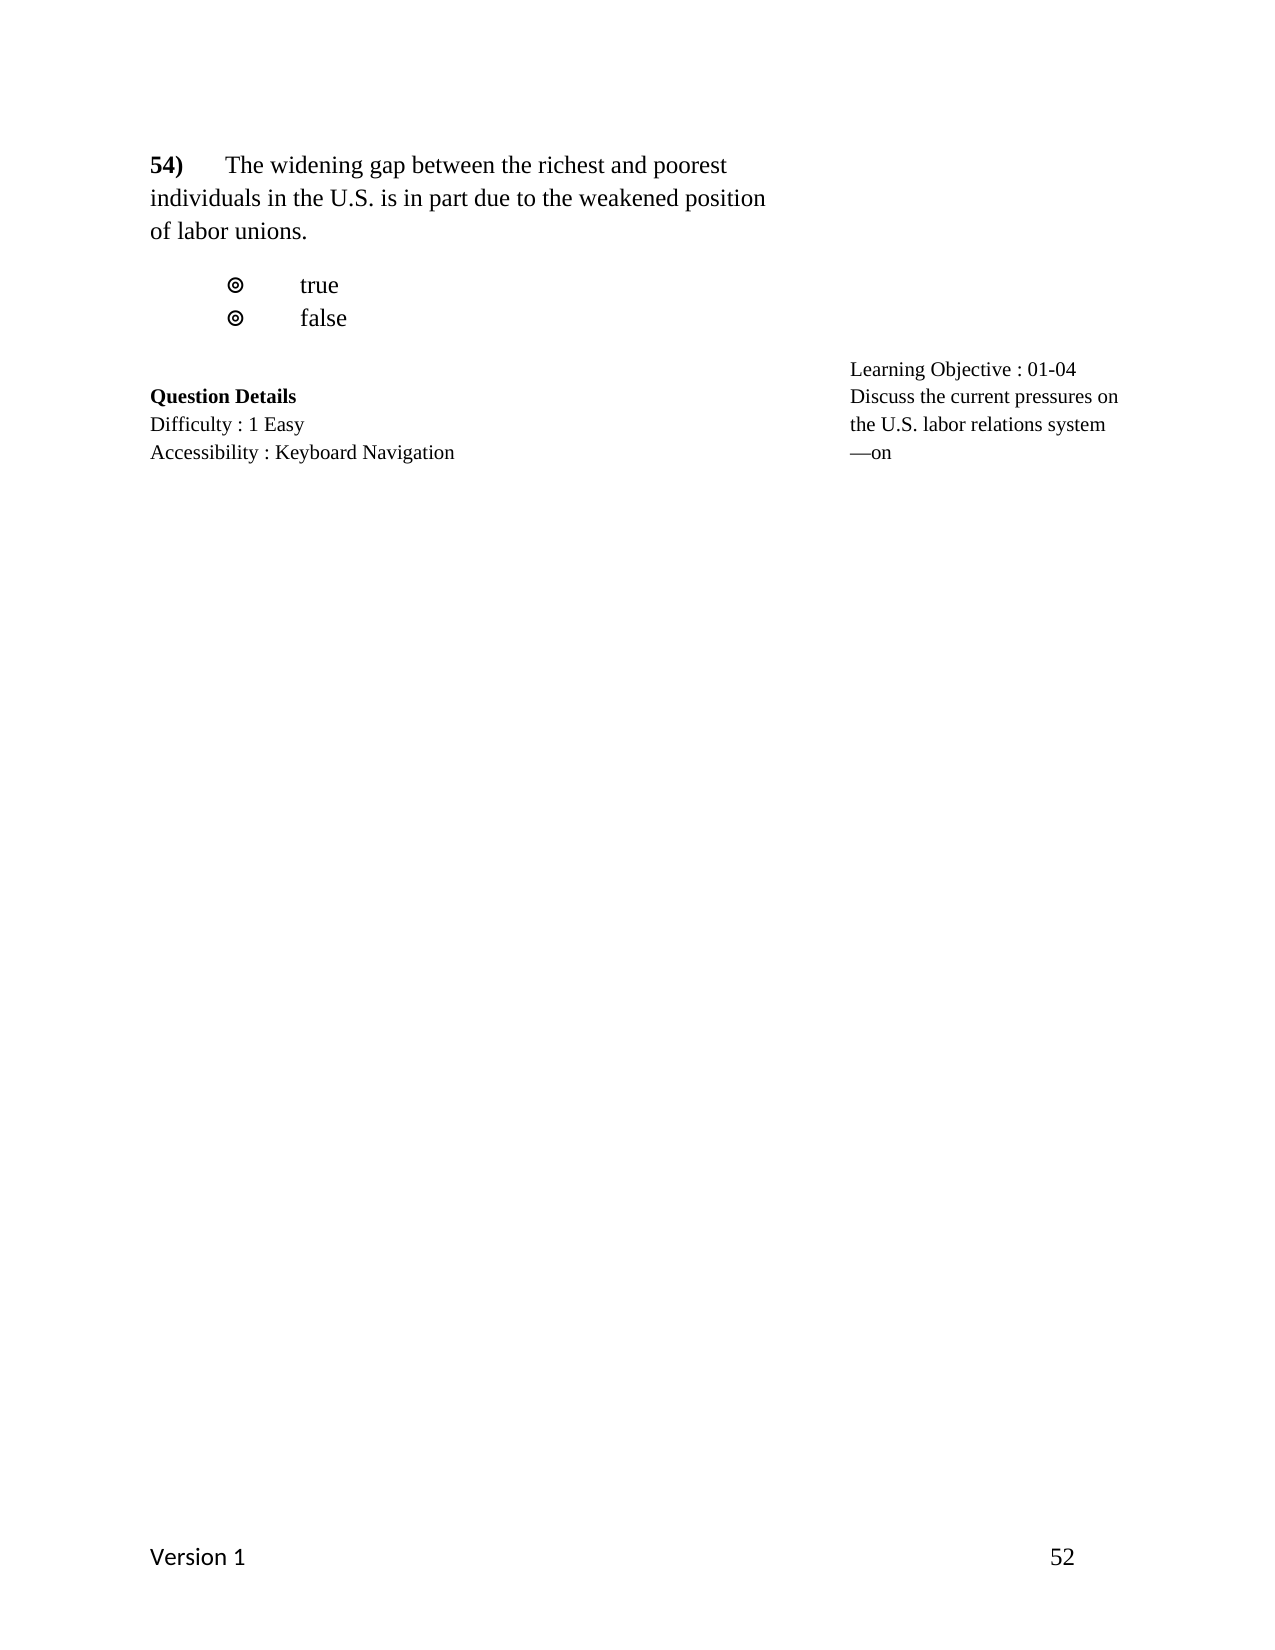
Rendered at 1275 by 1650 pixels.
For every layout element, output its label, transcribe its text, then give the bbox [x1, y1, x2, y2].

text Question Details Difficulty : 1 Easy Accessibility : Keyboard Navigation Learning Objective : 01-04 Discuss the current pressures on the U.S. labor relations system—on [150, 357, 775, 464]
text ⊚ true ⊚ false [150, 270, 775, 332]
text 54) The widening gap between the richest and poorest individuals in the U.S. is in part due to the weakened position of labor unions. [150, 150, 775, 245]
text Question Details Difficulty : 1 Easy Accessibility : Keyboard Navigation Learning Objective : 01-04 Discuss the current pressures on the U.S. labor relations system—on [850, 357, 1125, 464]
